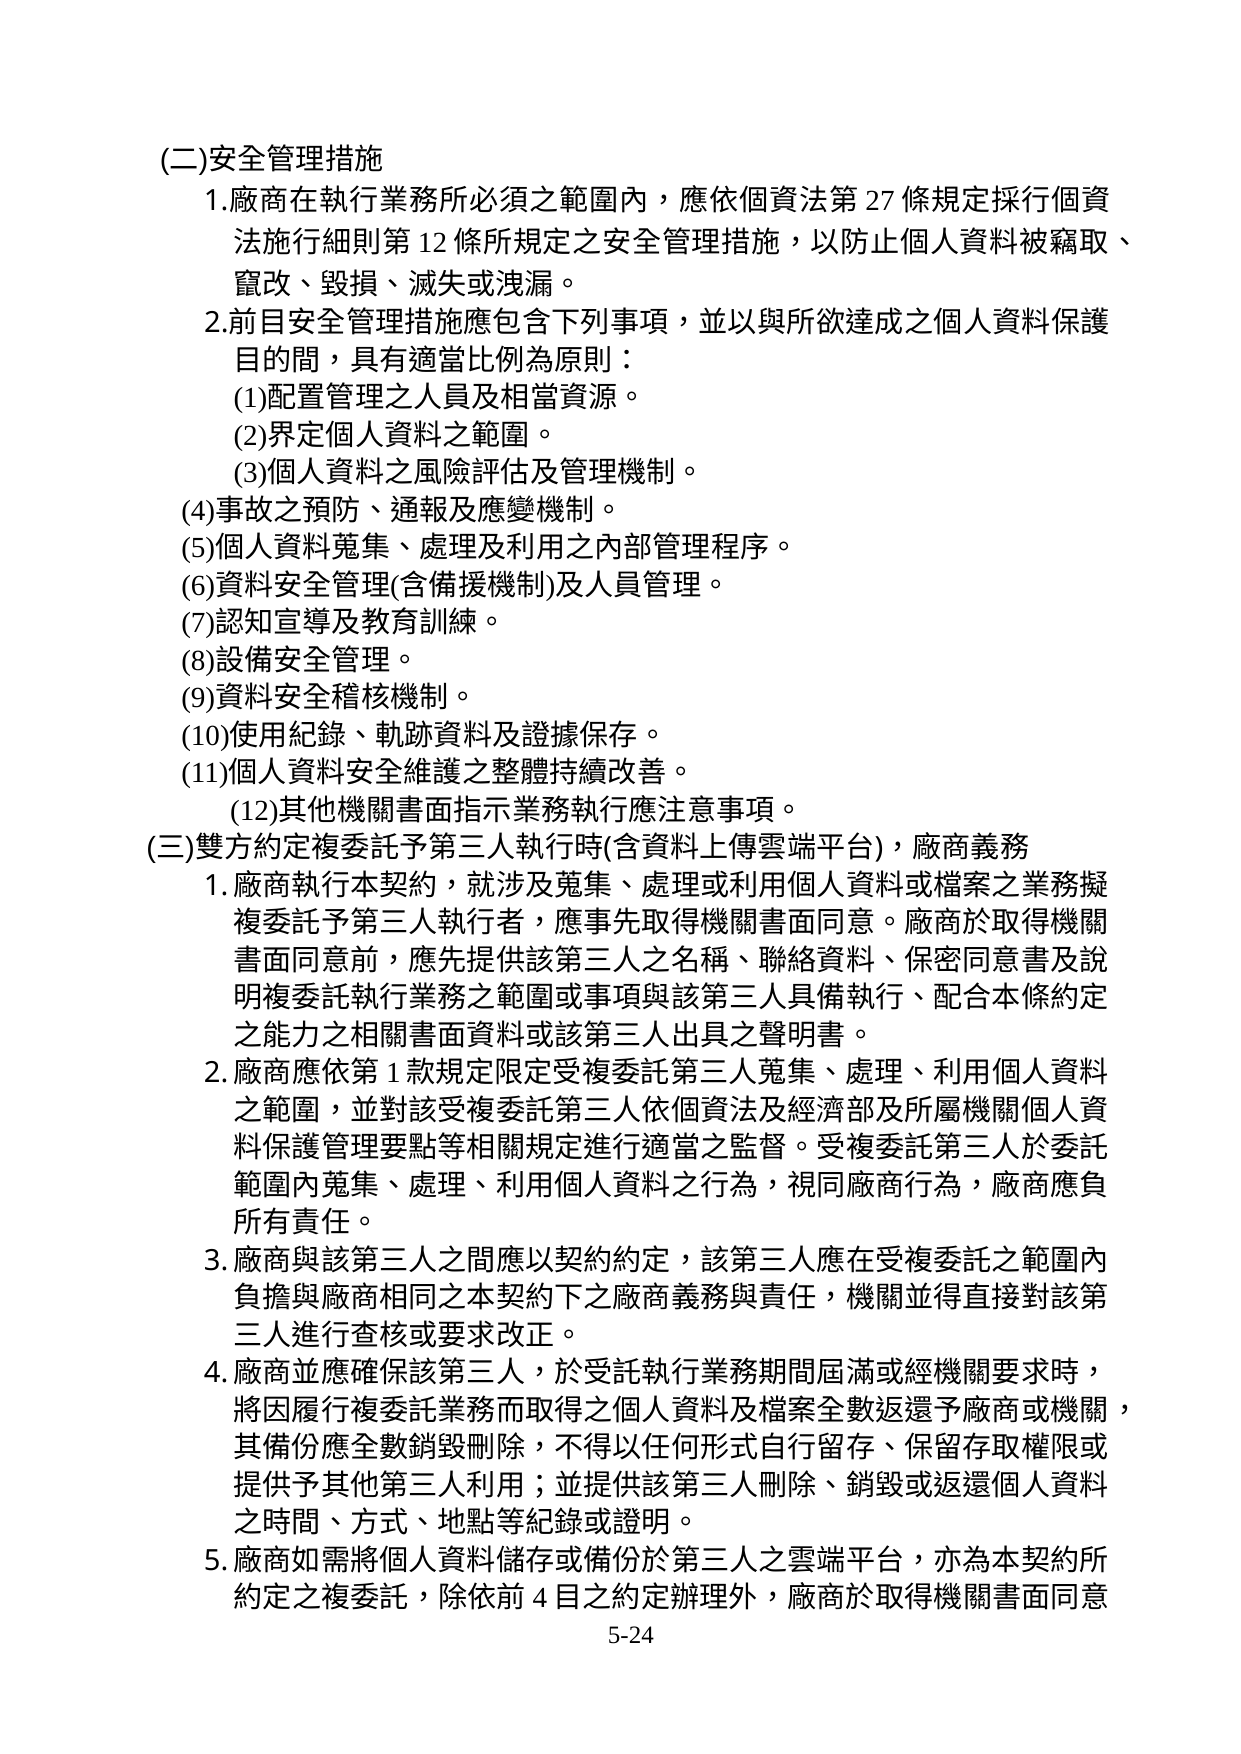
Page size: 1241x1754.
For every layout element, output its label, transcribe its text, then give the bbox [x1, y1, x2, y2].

text (三)雙方約定複委託予第三人執行時(含資料上傳雲端平台)，廠商義務 [130, 827, 1110, 865]
text 1.廠商在執行業務所必須之範圍內，應依個資法第27條規定採行個資法施行細則第12條所規定之安全管理措施，以防止個人資料被竊取、竄改、毀損、滅失或洩漏。 [204, 177, 1110, 302]
text (5)個人資料蒐集、處理及利用之內部管理程序。 [130, 527, 1110, 565]
text (二)安全管理措施 [159, 136, 1110, 177]
list 廠商並應確保該第三人，於受託執行業務期間屆滿或經機關要求時，將因履行複委託業務而取得之個人資料及檔案全數返還予廠商或機關，其備份應全數銷毀刪除，不得以任何形式自行留存、保留存取權限或提供予其他第三人利用；並提供該第三人刪除、銷毀或返還個人資料之時間、方式、地點等紀錄或證明。 [204, 1352, 1110, 1540]
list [204, 1540, 1110, 1615]
text (2)界定個人資料之範圍。 [233, 415, 1110, 452]
text (11)個人資料安全維護之整體持續改善。 [130, 752, 1110, 790]
text (3)個人資料之風險評估及管理機制。 [233, 452, 1110, 490]
text 2.前目安全管理措施應包含下列事項，並以與所欲達成之個人資料保護目的間，具有適當比例為原則： [204, 302, 1110, 377]
text (8)設備安全管理。 [130, 640, 1110, 677]
text (9)資料安全稽核機制。 [130, 677, 1110, 715]
text (6)資料安全管理(含備援機制)及人員管理。 [130, 565, 1110, 602]
text (10)使用紀錄、軌跡資料及證據保存。 [130, 715, 1110, 752]
list 廠商應依第1款規定限定受複委託第三人蒐集、處理、利用個人資料之範圍，並對該受複委託第三人依個資法及經濟部及所屬機關個人資料保護管理要點等相關規定進行適當之監督。受複委託第三人於委託範圍內蒐集、處理、利用個人資料之行為，視同廠商行為，廠商應負所有責任。 [204, 1052, 1110, 1240]
text (7)認知宣導及教育訓練。 [130, 602, 1110, 640]
text (1)配置管理之人員及相當資源。 [233, 377, 1110, 415]
text (4)事故之預防、通報及應變機制。 [130, 490, 1110, 527]
text (12)其他機關書面指示業務執行應注意事項。 [180, 790, 1110, 827]
list 廠商執行本契約，就涉及蒐集、處理或利用個人資料或檔案之業務擬複委託予第三人執行者，應事先取得機關書面同意。廠商於取得機關書面同意前，應先提供該第三人之名稱、聯絡資料、保密同意書及說明複委託執行業務之範圍或事項與該第三人具備執行、配合本條約定之能力之相關書面資料或該第三人出具之聲明書。 [204, 865, 1110, 1052]
list 廠商與該第三人之間應以契約約定，該第三人應在受複委託之範圍內負擔與廠商相同之本契約下之廠商義務與責任，機關並得直接對該第三人進行查核或要求改正。 [204, 1240, 1110, 1352]
